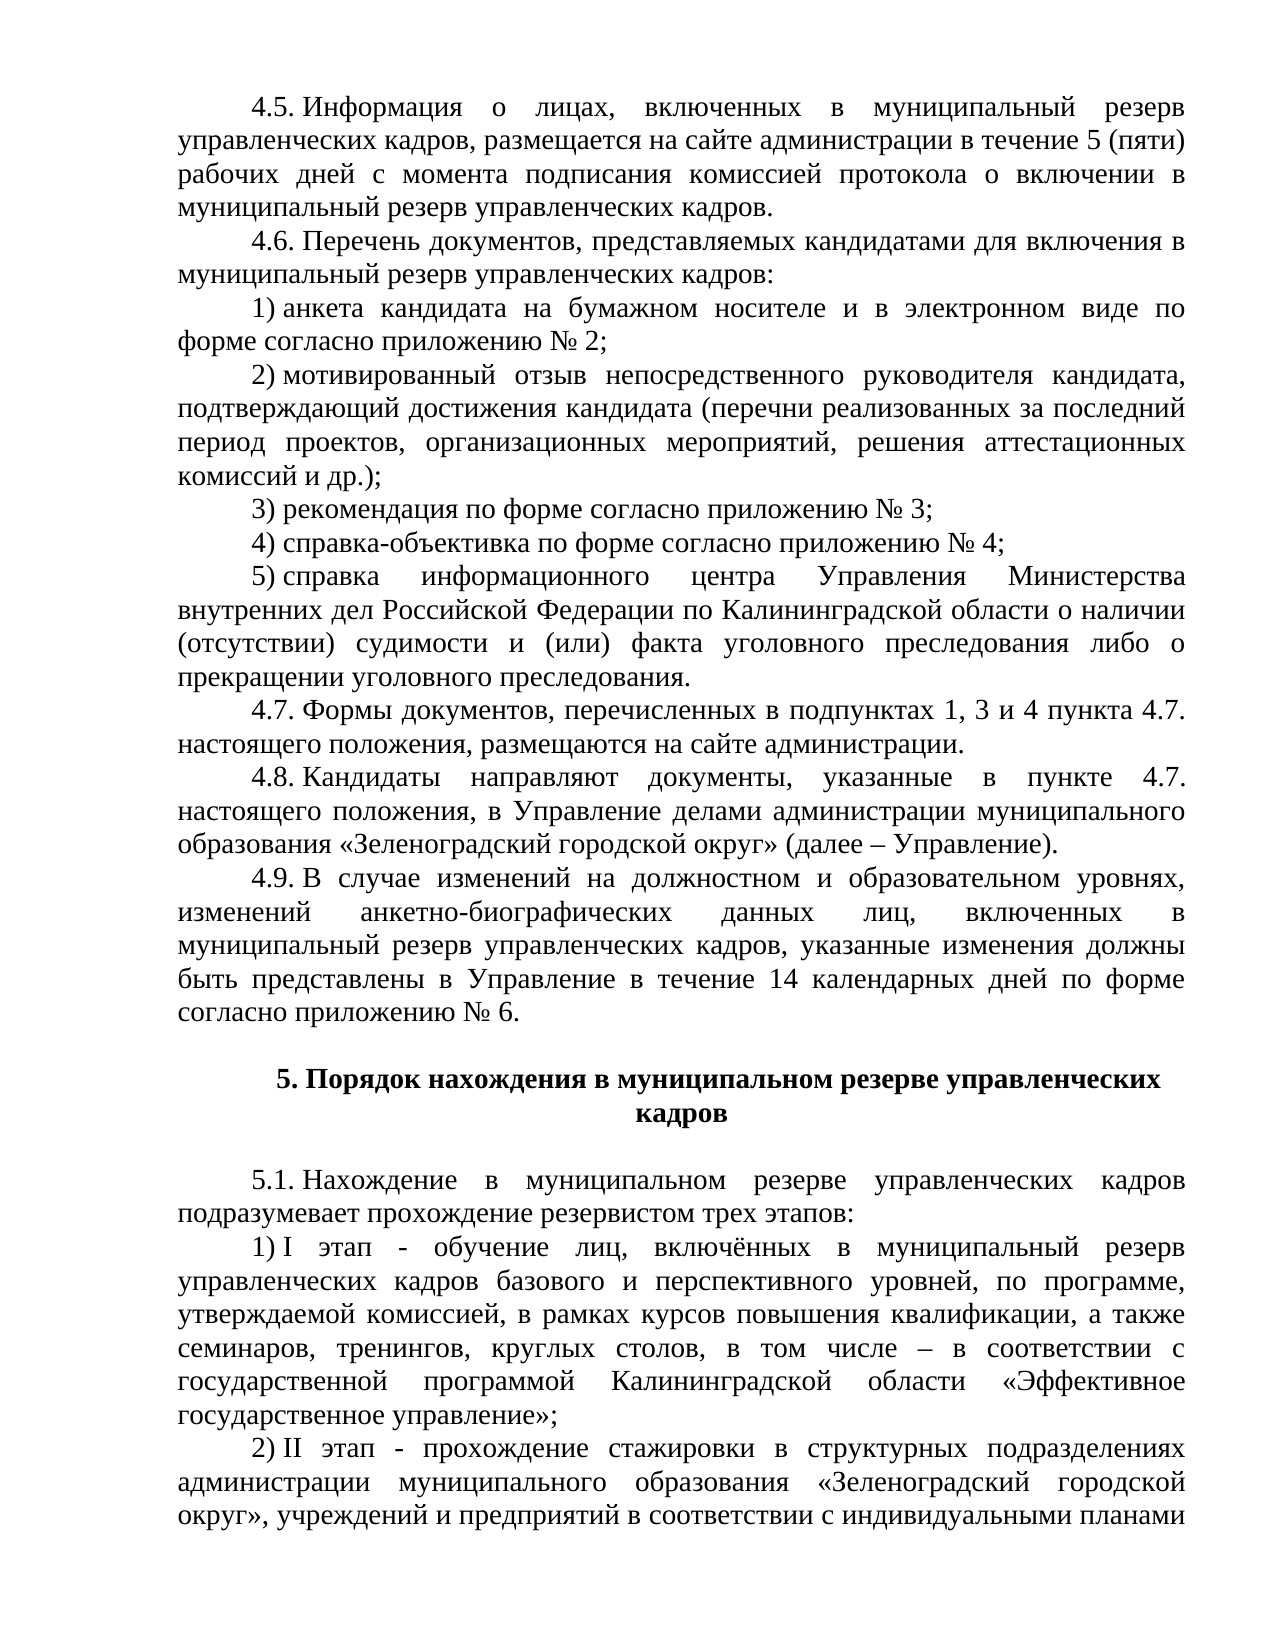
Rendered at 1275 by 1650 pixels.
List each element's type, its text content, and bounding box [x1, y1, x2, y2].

text 4) справка-объективка по форме согласно приложению № 4; [177, 525, 1186, 558]
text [177, 1430, 1186, 1531]
text 4.5. Информация о лицах, включенных в муниципальный резерв управленческих кадров, размещается на сайте администрации в течение 5 (пяти) рабочих дней с момента подписания комиссией протокола о включении в муниципальный резерв управленческих кадров. [177, 89, 1186, 223]
text 5.1. Нахождение в муниципальном резерве управленческих кадров подразумевает прохождение резервистом трех этапов: [177, 1162, 1186, 1229]
text 5) справка информационного центра Управления Министерства внутренних дел Российской Федерации по Калининградской области о наличии (отсутствии) судимости и (или) факта уголовного преследования либо о прекращении уголовного преследования. [177, 558, 1186, 692]
text 2) мотивированный отзыв непосредственного руководителя кандидата, подтверждающий достижения кандидата (перечни реализованных за последний период проектов, организационных мероприятий, решения аттестационных комиссий и др.); [177, 357, 1186, 491]
text 4.7. Формы документов, перечисленных в подпунктах 1, 3 и 4 пункта 4.7. настоящего положения, размещаются на сайте администрации. [177, 692, 1186, 759]
text 5. Порядок нахождения в муниципальном резерве управленческих кадров [177, 1061, 1186, 1128]
text 1) I этап - обучение лиц, включённых в муниципальный резерв управленческих кадров базового и перспективного уровней, по программе, утверждаемой комиссией, в рамках курсов повышения квалификации, а также семинаров, тренингов, круглых столов, в том числе – в соответствии с государственной программой Калининградской области «Эффективное государственное управление»; [177, 1229, 1186, 1430]
text 1) анкета кандидата на бумажном носителе и в электронном виде по форме согласно приложению № 2; [177, 290, 1186, 357]
text 4.6. Перечень документов, представляемых кандидатами для включения в муниципальный резерв управленческих кадров: [177, 223, 1186, 290]
text 4.9. В случае изменений на должностном и образовательном уровнях, изменений анкетно-биографических данных лиц, включенных в муниципальный резерв управленческих кадров, указанные изменения должны быть представлены в Управление в течение 14 календарных дней по форме согласно приложению № 6. [177, 860, 1186, 1028]
text 4.8. Кандидаты направляют документы, указанные в пункте 4.7. настоящего положения, в Управление делами администрации муниципального образования «Зеленоградский городской округ» (далее – Управление). [177, 759, 1186, 860]
text 3) рекомендация по форме согласно приложению № 3; [177, 491, 1186, 525]
